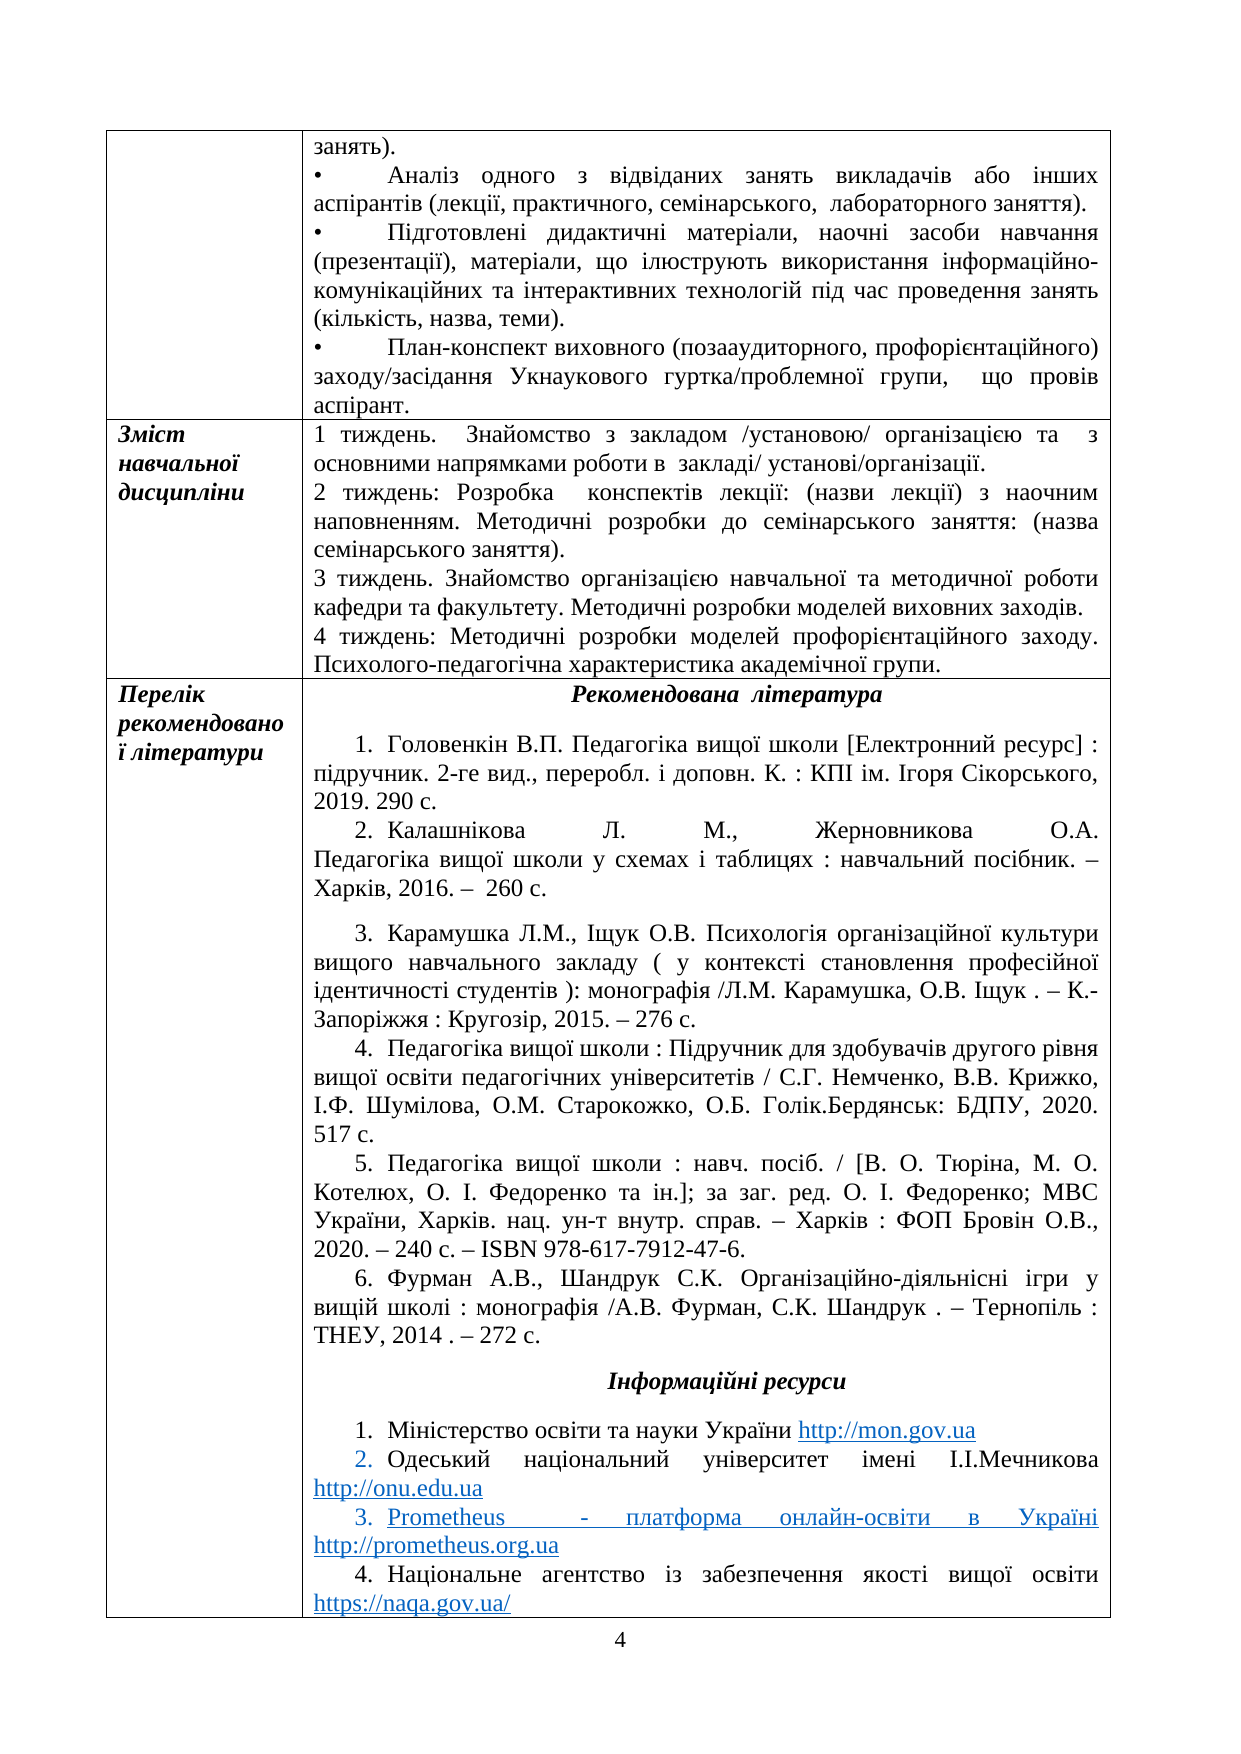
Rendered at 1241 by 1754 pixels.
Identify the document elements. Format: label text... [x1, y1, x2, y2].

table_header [303, 131, 1110, 418]
table_cell Зміст навчальної дисципліни [107, 420, 302, 678]
table_cell Рекомендована література Головенкін В.П. Педагогіка вищої школи [Електронний ресурс] : підручник. 2-ге вид., переробл. і доповн. К. : КПІ ім. Ігоря Сікорського, 2019. 290 с. Калашнікова Л. М., Жерновникова О.А. Педагогіка вищої школи у схемах і таблицях : навчальний посібник. – Харків, 2016. – 260 с. Карамушка Л.М., Іщук О.В. Психологія організаційної культури вищого навчального закладу ( у контексті становлення професійної ідентичності студентів ): монографія /Л.М. Карамушка, О.В. Іщук . – К.-Запоріжжя : Кругозір, 2015. – 276 с. Педагогіка вищої школи : Підручник для здобувачів другого рівня вищої освіти педагогічних університетів / С.Г. Немченко, В.В. Крижко, І.Ф. Шумілова, О.М. Старокожко, О.Б. Голік.Бердянськ: БДПУ, 2020. 517 c. Педагогіка вищої школи : навч. посіб. / [В. О. Тюріна, М. О. Котелюх, О. І. Федоренко та ін.]; за заг. ред. О. І. Федоренко; МВС України, Харків. нац. ун-т внутр. справ. – Харків : ФОП Бровін О.В., 2020. – 240 с. – ISBN 978-617-7912-47-6. Фурман А.В., Шандрук С.К. Організаційно-діяльнісні ігри у вищій школі : монографія /А.В. Фурман, С.К. Шандрук . – Тернопіль : ТНЕУ, 2014 . – 272 с. Інформаційні ресурси Міністерство освіти та науки України http://mon.gov.ua Одеський національний університет імені І.І.Мечникова http://onu.edu.ua Prometheus - платформа онлайн-освіти в Україні http://prometheus.org.ua Національне агентство із забезпечення якості вищої освіти https://naqa.gov.ua/ [303, 679, 1110, 1617]
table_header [107, 131, 302, 418]
table_cell Перелік рекомендованої літератури [107, 679, 302, 1617]
table_cell 1 тиждень. Знайомство з закладом /установою/ організацією та з основними напрямками роботи в закладі/ установі/організації. 2 тиждень: Розробка конспектів лекції: (назви лекції) з наочним наповненням. Методичні розробки до семінарського заняття: (назва семінарського заняття). 3 тиждень. Знайомство організацією навчальної та методичної роботи кафедри та факультету. Методичні розробки моделей виховних заходів. 4 тиждень: Методичні розробки моделей профорієнтаційного заходу. Психолого-педагогічна характеристика академічної групи. [303, 420, 1110, 678]
